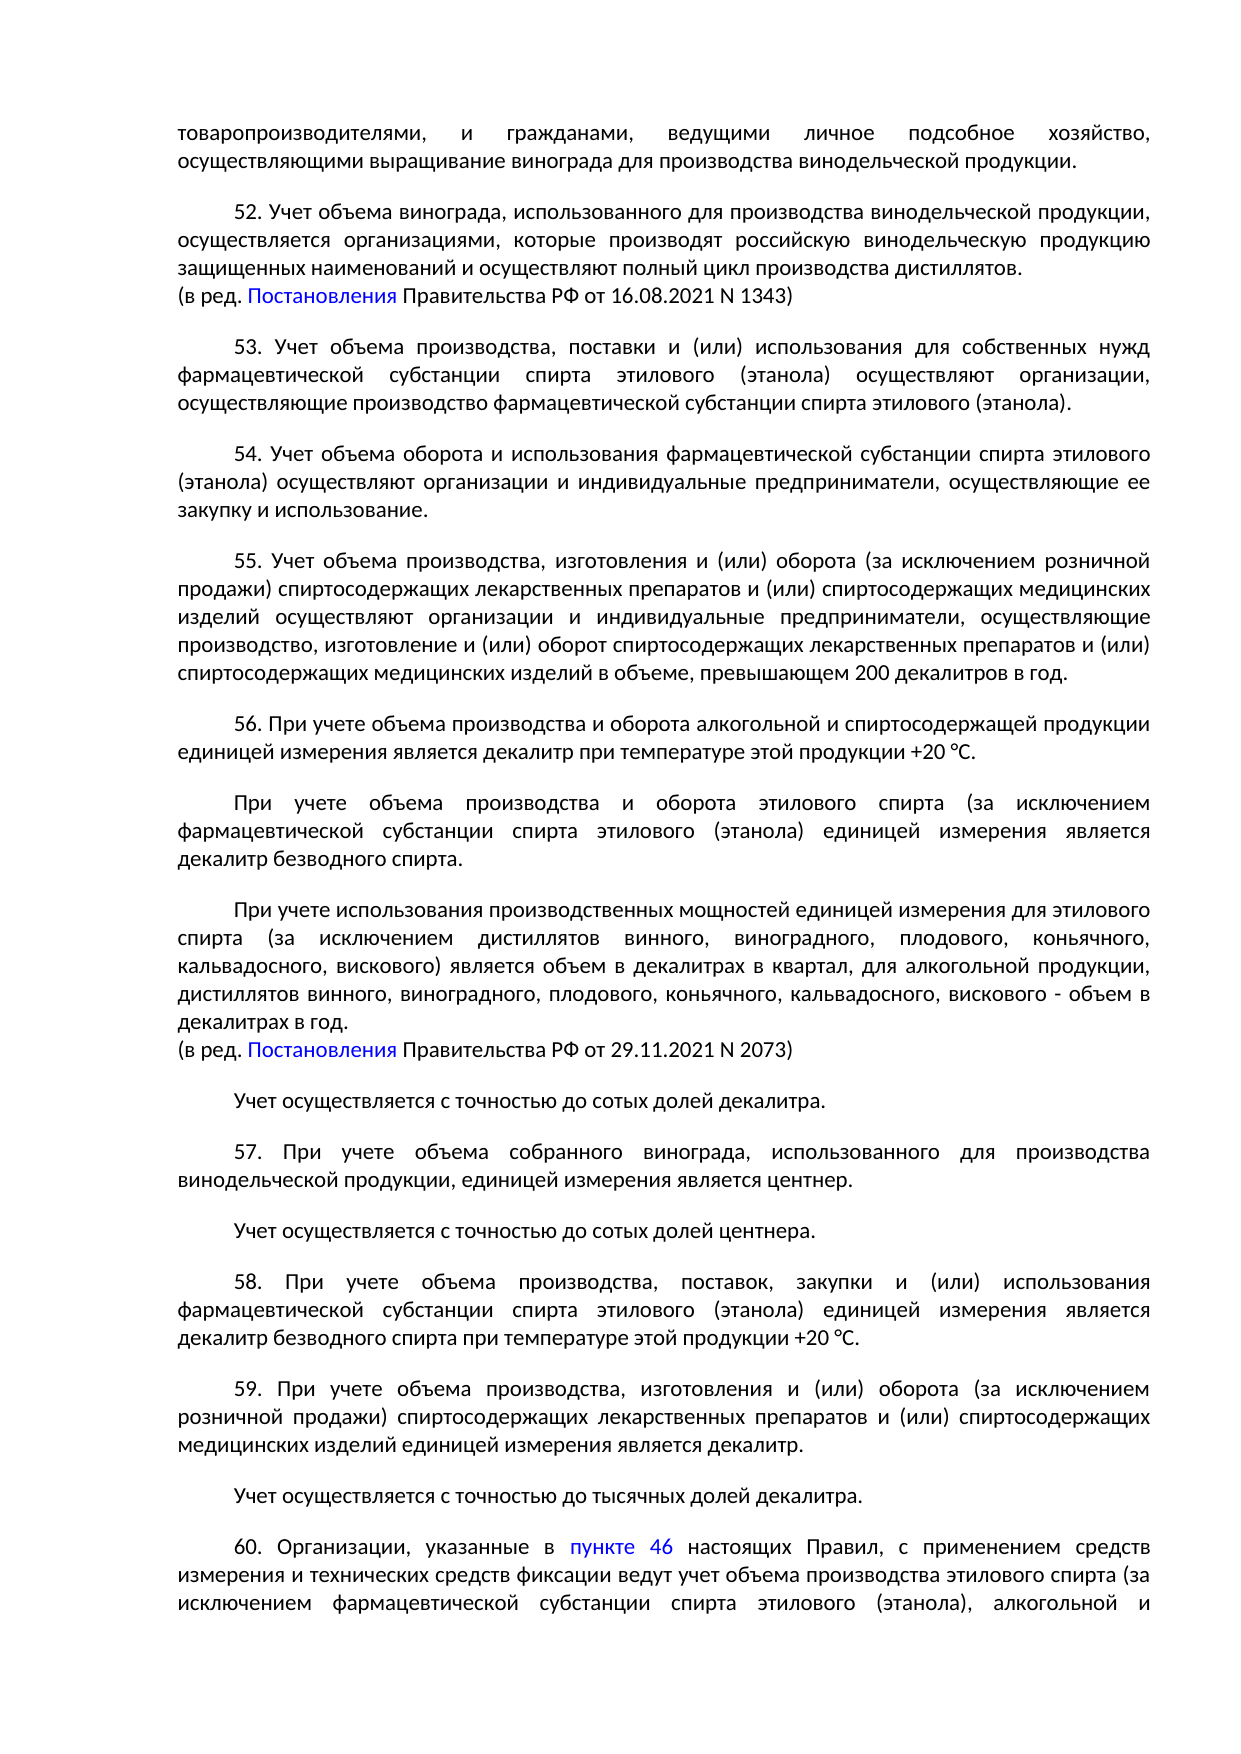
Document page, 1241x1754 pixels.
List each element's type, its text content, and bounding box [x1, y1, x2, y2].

text 53. Учет объема производства, поставки и (или) использования для собственных нужд фармацевтической субстанции спирта этилового (этанола) осуществляют организации, осуществляющие производство фармацевтической субстанции спирта этилового (этанола). [177, 332, 1152, 416]
text 54. Учет объема оборота и использования фармацевтической субстанции спирта этилового (этанола) осуществляют организации и индивидуальные предприниматели, осуществляющие ее закупку и использование. [177, 439, 1152, 523]
text 59. При учете объема производства, изготовления и (или) оборота (за исключением розничной продажи) спиртосодержащих лекарственных препаратов и (или) спиртосодержащих медицинских изделий единицей измерения является декалитр. [177, 1374, 1152, 1458]
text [177, 118, 1152, 174]
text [177, 1532, 1152, 1616]
text 56. При учете объема производства и оборота алкогольной и спиртосодержащей продукции единицей измерения является декалитр при температуре этой продукции +20 °C. [177, 709, 1152, 765]
text Учет осуществляется с точностью до сотых долей декалитра. [177, 1086, 1152, 1114]
text 52. Учет объема винограда, использованного для производства винодельческой продукции, осуществляется организациями, которые производят российскую винодельческую продукцию защищенных наименований и осуществляют полный цикл производства дистиллятов. [177, 197, 1152, 281]
text 58. При учете объема производства, поставок, закупки и (или) использования фармацевтической субстанции спирта этилового (этанола) единицей измерения является декалитр безводного спирта при температуре этой продукции +20 °C. [177, 1267, 1152, 1351]
text При учете использования производственных мощностей единицей измерения для этилового спирта (за исключением дистиллятов винного, виноградного, плодового, коньячного, кальвадосного, вискового) является объем в декалитрах в квартал, для алкогольной продукции, дистиллятов винного, виноградного, плодового, коньячного, кальвадосного, вискового - объем в декалитрах в год. [177, 895, 1152, 1035]
text Учет осуществляется с точностью до сотых долей центнера. [177, 1216, 1152, 1244]
text 57. При учете объема собранного винограда, использованного для производства винодельческой продукции, единицей измерения является центнер. [177, 1137, 1152, 1193]
text 55. Учет объема производства, изготовления и (или) оборота (за исключением розничной продажи) спиртосодержащих лекарственных препаратов и (или) спиртосодержащих медицинских изделий осуществляют организации и индивидуальные предприниматели, осуществляющие производство, изготовление и (или) оборот спиртосодержащих лекарственных препаратов и (или) спиртосодержащих медицинских изделий в объеме, превышающем 200 декалитров в год. [177, 546, 1152, 686]
text (в ред. Постановления Правительства РФ от 29.11.2021 N 2073) [177, 1035, 1152, 1063]
text Учет осуществляется с точностью до тысячных долей декалитра. [177, 1481, 1152, 1509]
text При учете объема производства и оборота этилового спирта (за исключением фармацевтической субстанции спирта этилового (этанола) единицей измерения является декалитр безводного спирта. [177, 788, 1152, 872]
text (в ред. Постановления Правительства РФ от 16.08.2021 N 1343) [177, 281, 1152, 309]
